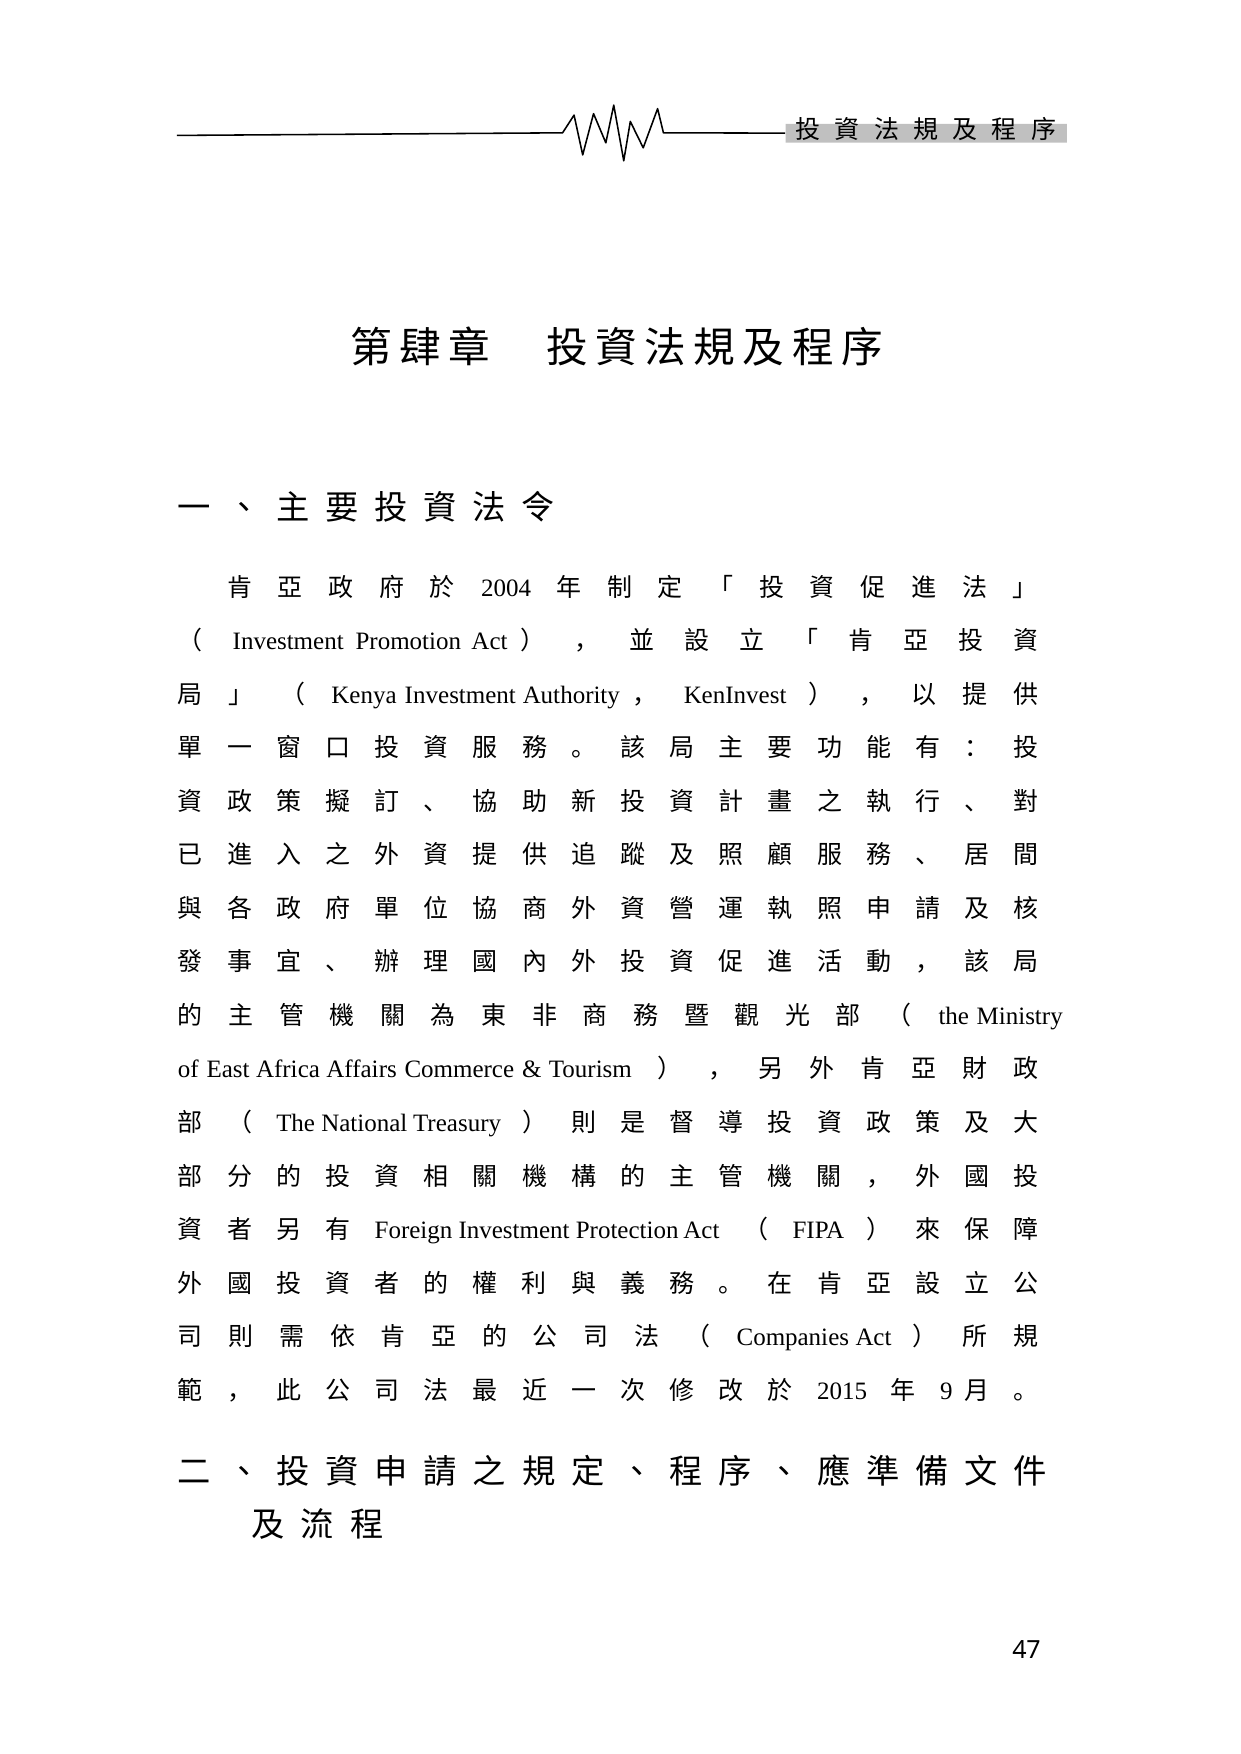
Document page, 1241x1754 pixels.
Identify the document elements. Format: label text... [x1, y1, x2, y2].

text 第肆章 投資法規及程序 [178, 291, 1063, 398]
text 肯亞政府於2004年制定「投資促進法」（Investment Promotion Act），並設立「肯亞投資局」（Kenya Investment Authority，KenInvest），以提供單一窗口投資服務。該局主要功能有：投資政策擬訂、協助新投資計畫之執行、對已進入之外資提供追蹤及照顧服務、居間與各政府單位協商外資營運執照申請及核發事宜、辦理國內外投資促進活動，該局的主管機關為東非商務暨觀光部（the Ministry of East Africa Affairs Commerce & Tourism），另外肯亞財政部（The National Treasury）則是督導投資政策及大部分的投資相關機構的主管機關，外國投資者另有Foreign Investment Protection Act（FIPA）來保障外國投資者的權利與義務。在肯亞設立公司則需依肯亞的公司法（Companies Act）所規範，此公司法最近一次修改於2015年9月。 [178, 558, 1063, 1415]
text 一、主要投資法令 [178, 478, 1063, 532]
text 二、投資申請之規定、程序、應準備文件及流程 [178, 1442, 1063, 1549]
